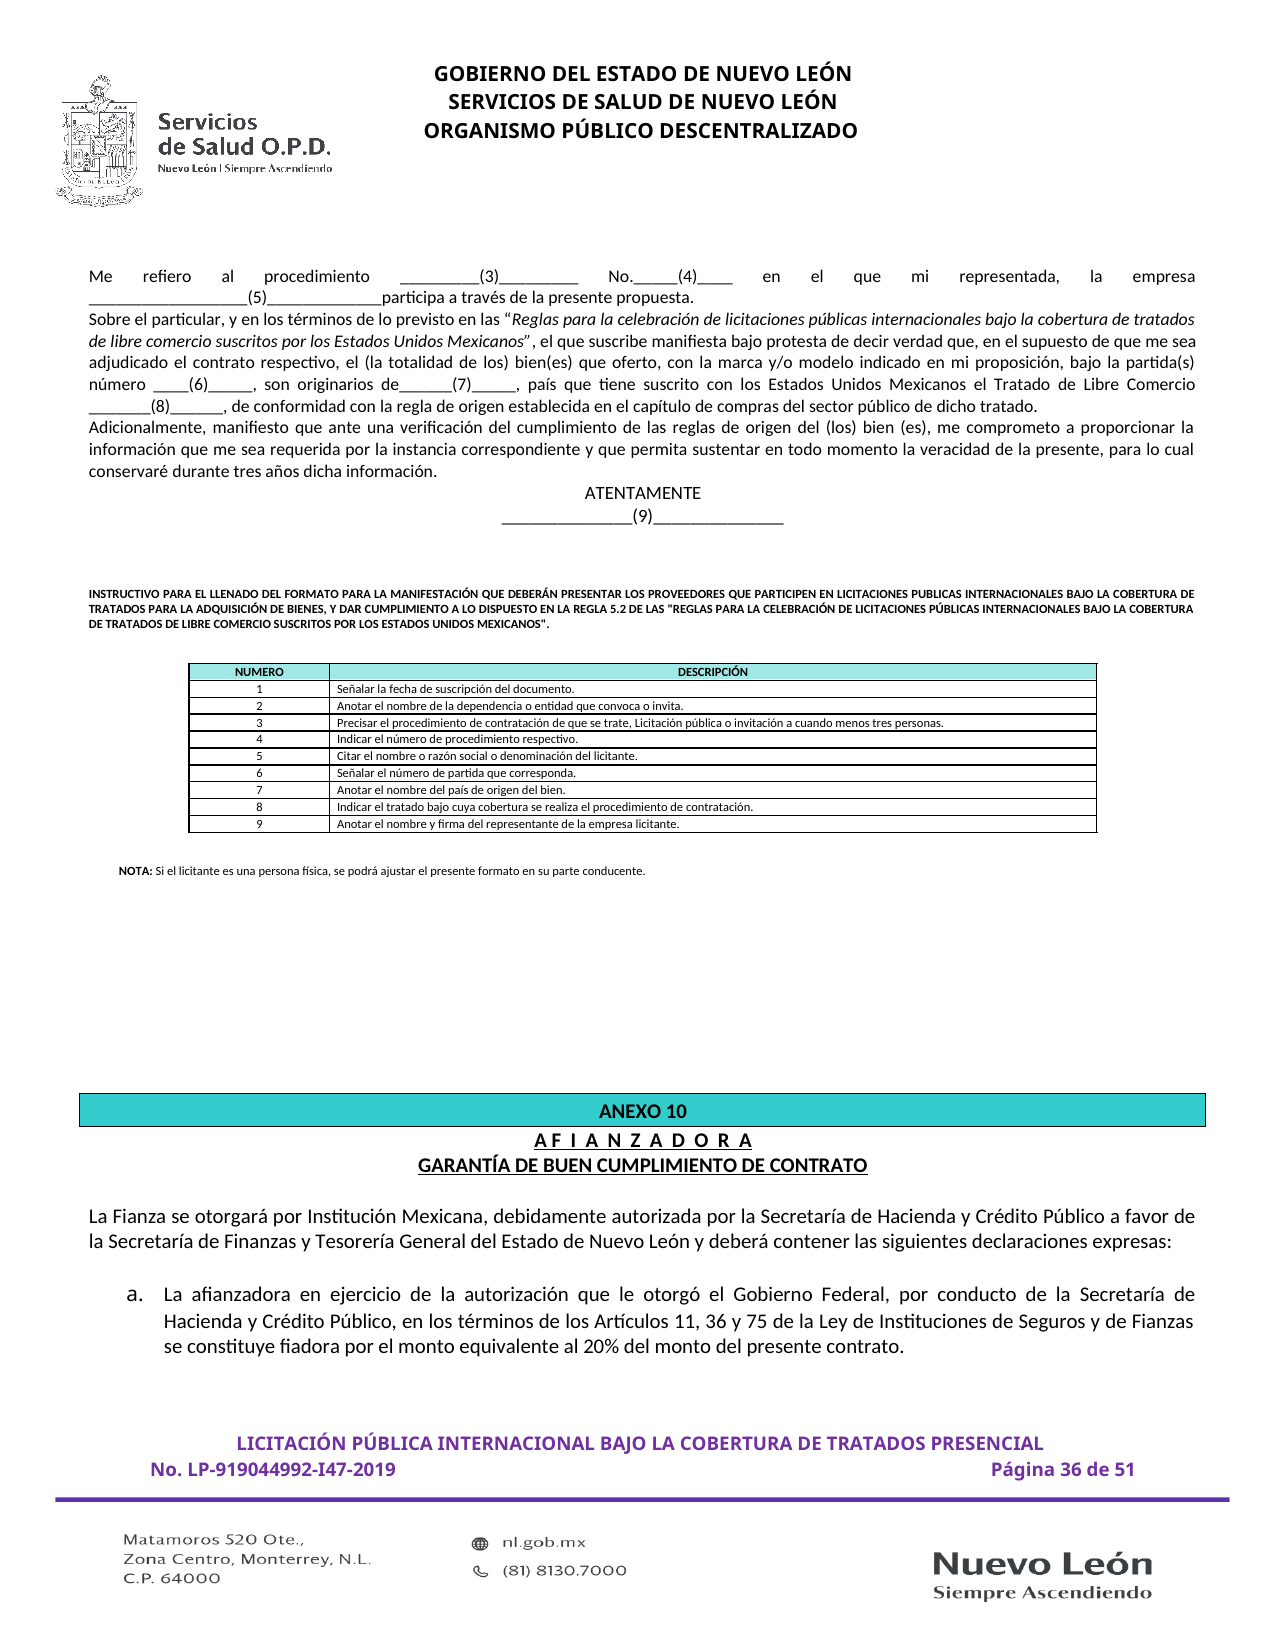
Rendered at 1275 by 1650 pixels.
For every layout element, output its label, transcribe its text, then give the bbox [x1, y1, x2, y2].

text La Fianza se otorgará por Institución Mexicana, debidamente autorizada por la Secretaría de Hacienda y Crédito Público a favor de la Secretaría de Finanzas y Tesorería General del Estado de Nuevo León y deberá contener las siguientes declaraciones expresas: [89, 1203, 1197, 1254]
table_cell 1 [190, 681, 329, 696]
table_header ATENTAMENTE ______________(9)______________ [414, 481, 872, 586]
table_cell 5 [190, 749, 329, 764]
list La afianzadora en ejercicio de la autorización que le otorgó el Gobierno Federal, por conducto de la Secretaría de Hacienda y Crédito Público, en los términos de los Artículos 11, 36 y 75 de la Ley de Instituciones de Seguros y de Fianzas se constituye fiadora por el monto equivalente al 20% del monto del presente contrato. [126, 1279, 1197, 1359]
table_cell Citar el nombre o razón social o denominación del licitante. [330, 749, 1096, 764]
table_cell 7 [190, 782, 329, 798]
text NOTA: Si el licitante es una persona física, se podrá ajustar el presente formato en su parte conducente. [89, 864, 1197, 879]
picture [20, 18, 367, 263]
text A F I A N Z A D O R A [89, 1127, 1197, 1152]
picture [50, 1492, 1230, 1609]
text INSTRUCTIVO PARA EL LLENADO DEL FORMATO PARA LA MANIFESTACIÓN QUE DEBERÁN PRESENTAR LOS PROVEEDORES QUE PARTICIPEN EN LICITACIONES PUBLICAS INTERNACIONALES BAJO LA COBERTURA DE TRATADOS PARA LA ADQUISICIÓN DE BIENES, Y DAR CUMPLIMIENTO A LO DISPUESTO EN LA REGLA 5.2 DE LAS "REGLAS PARA LA CELEBRACIÓN DE LICITACIONES PÚBLICAS INTERNACIONALES BAJO LA COBERTURA DE TRATADOS DE LIBRE COMERCIO SUSCRITOS POR LOS ESTADOS UNIDOS MEXICANOS". [89, 586, 1197, 632]
table_cell Señalar el número de partida que corresponda. [330, 766, 1096, 781]
table_cell 4 [190, 732, 329, 747]
table_cell 8 [190, 799, 329, 814]
table_cell Señalar la fecha de suscripción del documento. [330, 681, 1096, 696]
table_cell Anotar el nombre del país de origen del bien. [330, 782, 1096, 798]
table_cell Anotar el nombre y firma del representante de la empresa licitante. [330, 816, 1096, 831]
table_cell Anotar el nombre de la dependencia o entidad que convoca o invita. [330, 698, 1096, 713]
text ANEXO 10 [80, 1094, 1205, 1126]
table_cell 6 [190, 766, 329, 781]
table_cell 9 [190, 816, 329, 831]
text Adicionalmente, manifiesto que ante una verificación del cumplimiento de las reglas de origen del (los) bien (es), me comprometo a proporcionar la información que me sea requerida por la instancia correspondiente y que permita sustentar en todo momento la veracidad de la presente, para lo cual conservaré durante tres años dicha información. [89, 416, 1197, 481]
table_cell Indicar el número de procedimiento respectivo. [330, 732, 1096, 747]
table_cell 3 [190, 715, 329, 730]
table_cell 2 [190, 698, 329, 713]
text Sobre el particular, y en los términos de lo previsto en las “Reglas para la celebración de licitaciones públicas internacionales bajo la cobertura de tratados de libre comercio suscritos por los Estados Unidos Mexicanos”, el que suscribe manifiesta bajo protesta de decir verdad que, en el supuesto de que me sea adjudicado el contrato respectivo, el (la totalidad de los) bien(es) que oferto, con la marca y/o modelo indicado en mi proposición, bajo la partida(s) número ____(6)_____, son originarios de______(7)_____, país que tiene suscrito con los Estados Unidos Mexicanos el Tratado de Libre Comercio _______(8)______, de conformidad con la regla de origen establecida en el capítulo de compras del sector público de dicho tratado. [89, 308, 1197, 416]
text GARANTÍA DE BUEN CUMPLIMIENTO DE CONTRATO [89, 1152, 1197, 1178]
table_header DESCRIPCIÓN [330, 664, 1096, 679]
table_cell Indicar el tratado bajo cuya cobertura se realiza el procedimiento de contratación. [330, 799, 1096, 814]
table_cell Precisar el procedimiento de contratación de que se trate, Licitación pública o invitación a cuando menos tres personas. [330, 715, 1096, 730]
table_header NUMERO [190, 664, 329, 679]
text Me refiero al procedimiento _________(3)_________ No._____(4)____ en el que mi representada, la empresa __________________(5)_____________participa a través de la presente propuesta. [89, 265, 1197, 308]
